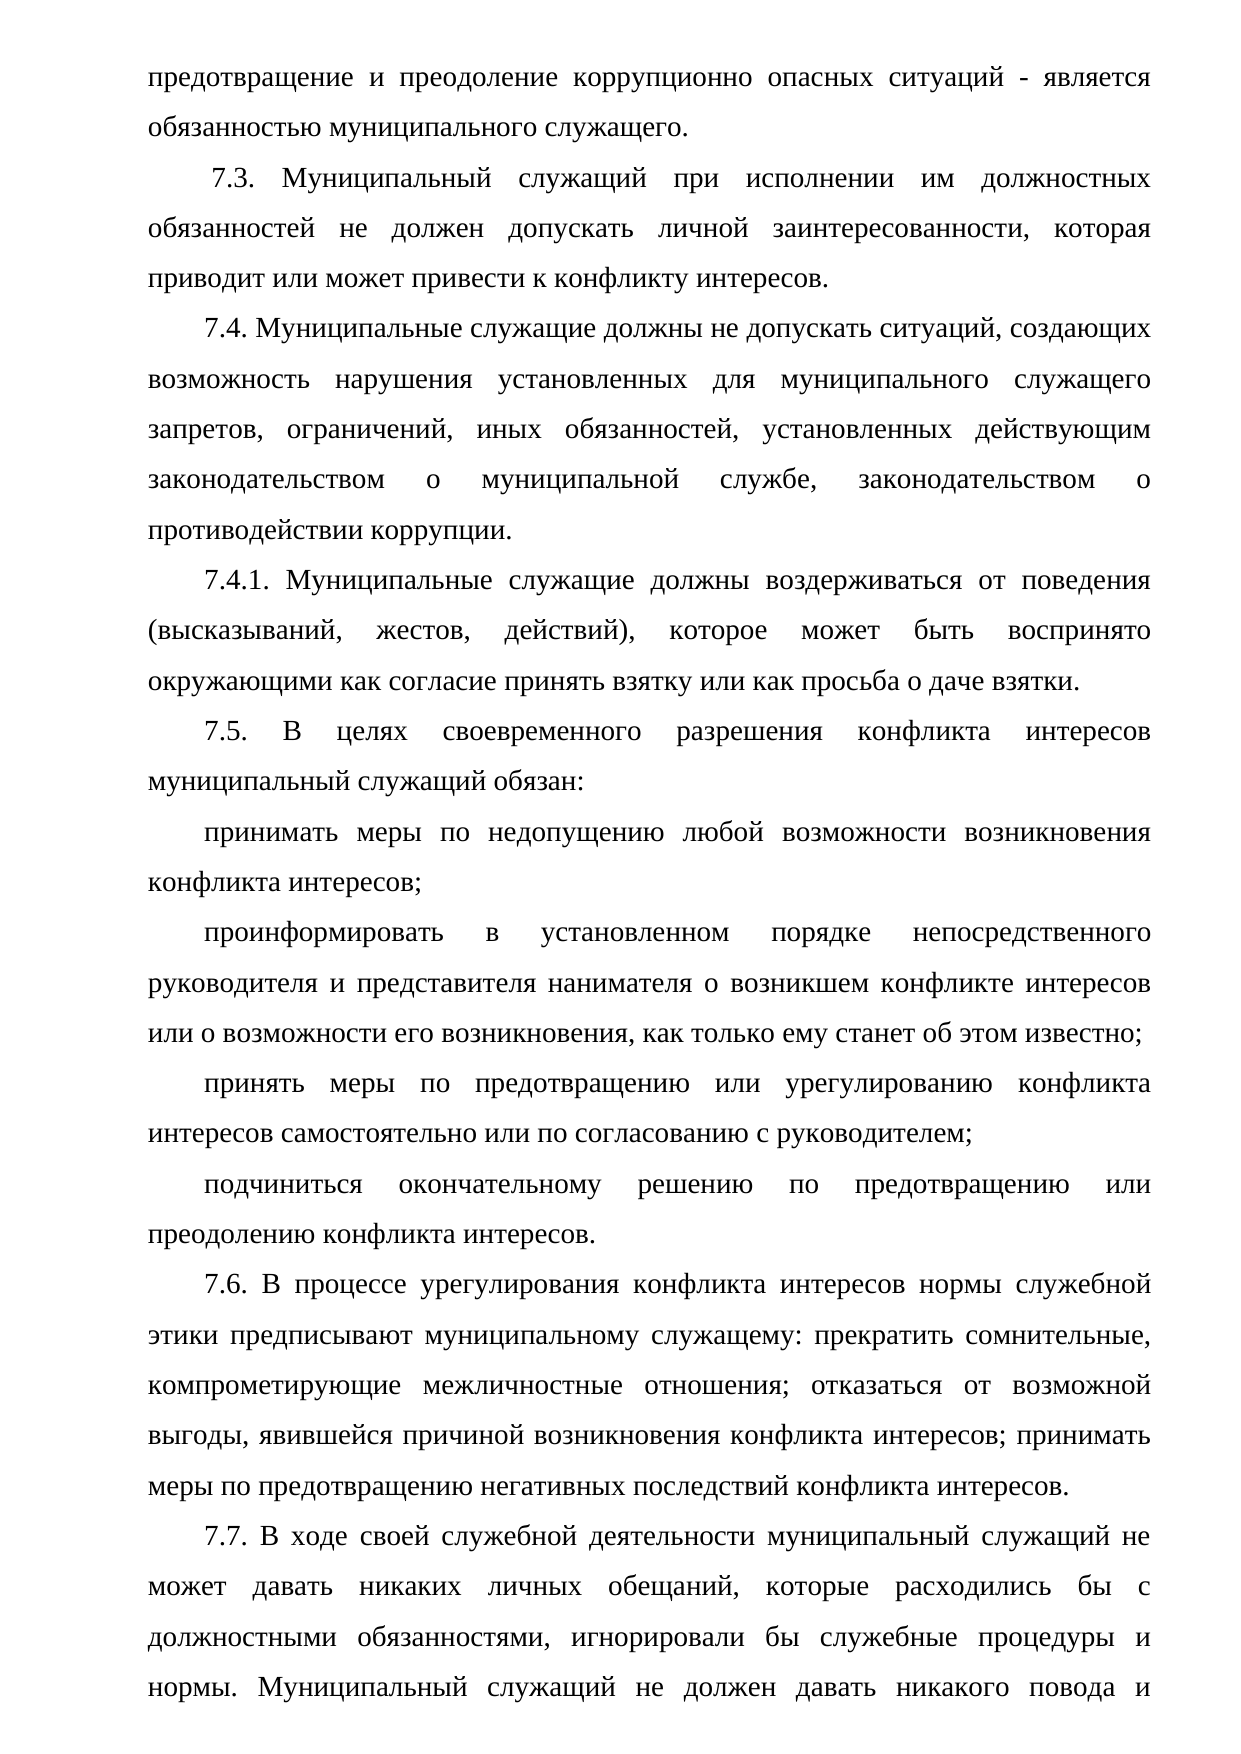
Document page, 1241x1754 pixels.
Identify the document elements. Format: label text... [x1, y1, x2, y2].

text 7.3. Муниципальный служащий при исполнении им должностных обязанностей не должен допускать личной заинтересованности, которая приводит или может привести к конфликту интересов. [148, 160, 1152, 294]
text 7.4. Муниципальные служащие должны не допускать ситуаций, создающих возможность нарушения установленных для муниципального служащего запретов, ограничений, иных обязанностей, установленных действующим законодательством о муниципальной службе, законодательством о противодействии коррупции. [148, 311, 1152, 545]
text 7.4.1. Муниципальные служащие должны воздерживаться от поведения (высказываний, жестов, действий), которое может быть воспринято окружающими как согласие принять взятку или как просьба о даче взятки. [148, 562, 1152, 696]
text 7.5. В целях своевременного разрешения конфликта интересов муниципальный служащий обязан: [148, 713, 1152, 797]
text 7.6. В процессе урегулирования конфликта интересов нормы служебной этики предписывают муниципальному служащему: прекратить сомнительные, компрометирующие межличностные отношения; отказаться от возможной выгоды, явившейся причиной возникновения конфликта интересов; принимать меры по предотвращению негативных последствий конфликта интересов. [148, 1267, 1152, 1501]
text принимать меры по недопущению любой возможности возникновения конфликта интересов; [148, 814, 1152, 898]
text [148, 1518, 1152, 1703]
text принять меры по предотвращению или урегулированию конфликта интересов самостоятельно или по согласованию с руководителем; [148, 1065, 1152, 1149]
text проинформировать в установленном порядке непосредственного руководителя и представителя нанимателя о возникшем конфликте интересов или о возможности его возникновения, как только ему станет об этом известно; [148, 914, 1152, 1048]
text подчиниться окончательному решению по предотвращению или преодолению конфликта интересов. [148, 1166, 1152, 1250]
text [148, 59, 1152, 143]
